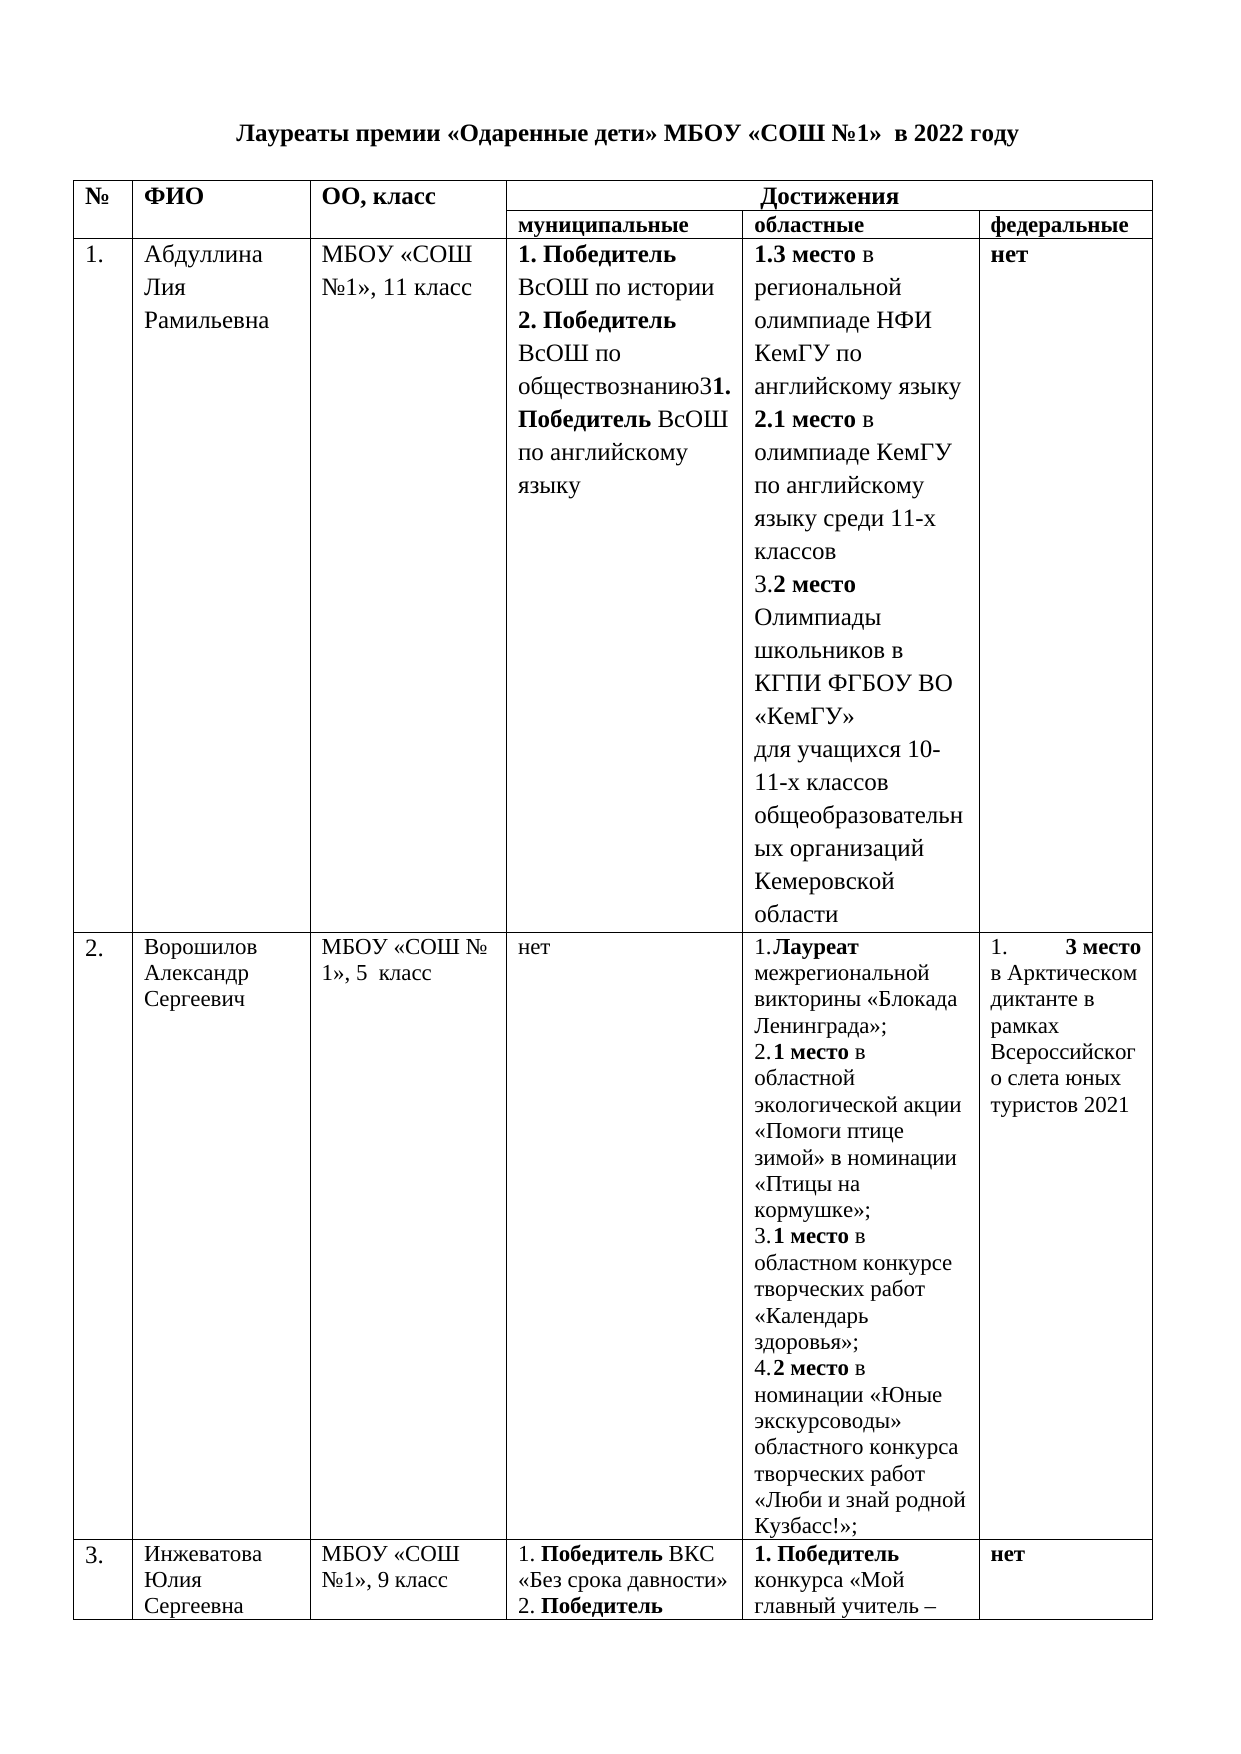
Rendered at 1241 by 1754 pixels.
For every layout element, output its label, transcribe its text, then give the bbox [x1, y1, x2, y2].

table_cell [311, 1540, 506, 1619]
table_header № [74, 181, 132, 238]
table_header ОО, класс [311, 181, 506, 238]
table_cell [743, 1540, 979, 1619]
table_cell [74, 933, 132, 1539]
table_cell 3 место в Арктическом диктанте в рамках Всероссийского слета юных туристов 2021 [980, 933, 1152, 1539]
table_cell МБОУ «СОШ №1», 11 класс [311, 239, 506, 932]
table_cell [74, 1540, 132, 1619]
table_cell 3 место в региональной олимпиаде НФИ КемГУ по английскому языку 1 место в олимпиаде КемГУ по английскому языку среди 11-х классов 2 место Олимпиады школьников в КГПИ ФГБОУ ВО «КемГУ» для учащихся 10-11-х классов общеобразовательных организаций Кемеровской области [743, 239, 979, 932]
table_cell [74, 239, 132, 932]
table_header Достижения [507, 181, 1152, 210]
table_cell нет [507, 933, 742, 1539]
table_cell МБОУ «СОШ № 1», 5 класс [311, 933, 506, 1539]
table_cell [133, 1540, 310, 1619]
table_cell федеральные [980, 211, 1152, 238]
table_cell муниципальные [507, 211, 742, 238]
table_cell Абдуллина Лия Рамильевна [133, 239, 310, 932]
table_cell Лауреат межрегиональной викторины «Блокада Ленинграда»; 1 место в областной экологической акции «Помоги птице зимой» в номинации «Птицы на кормушке»; 1 место в областном конкурсе творческих работ «Календарь здоровья»; 2 место в номинации «Юные экскурсоводы» областного конкурса творческих работ «Люби и знай родной Кузбасс!»; [743, 933, 979, 1539]
table_cell областные [743, 211, 979, 238]
table_cell нет [980, 1540, 1152, 1619]
table_header ФИО [133, 181, 310, 238]
table_cell нет [980, 239, 1152, 932]
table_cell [507, 1540, 742, 1619]
text Лауреаты премии «Одаренные дети» МБОУ «СОШ №1» в 2022 году [177, 118, 1152, 147]
table_cell Ворошилов Александр Сергеевич [133, 933, 310, 1539]
table_cell 1. Победитель ВсОШ по истории 2. Победитель ВсОШ по обществознанию31. Победитель ВсОШ по английскому языку [507, 239, 742, 932]
